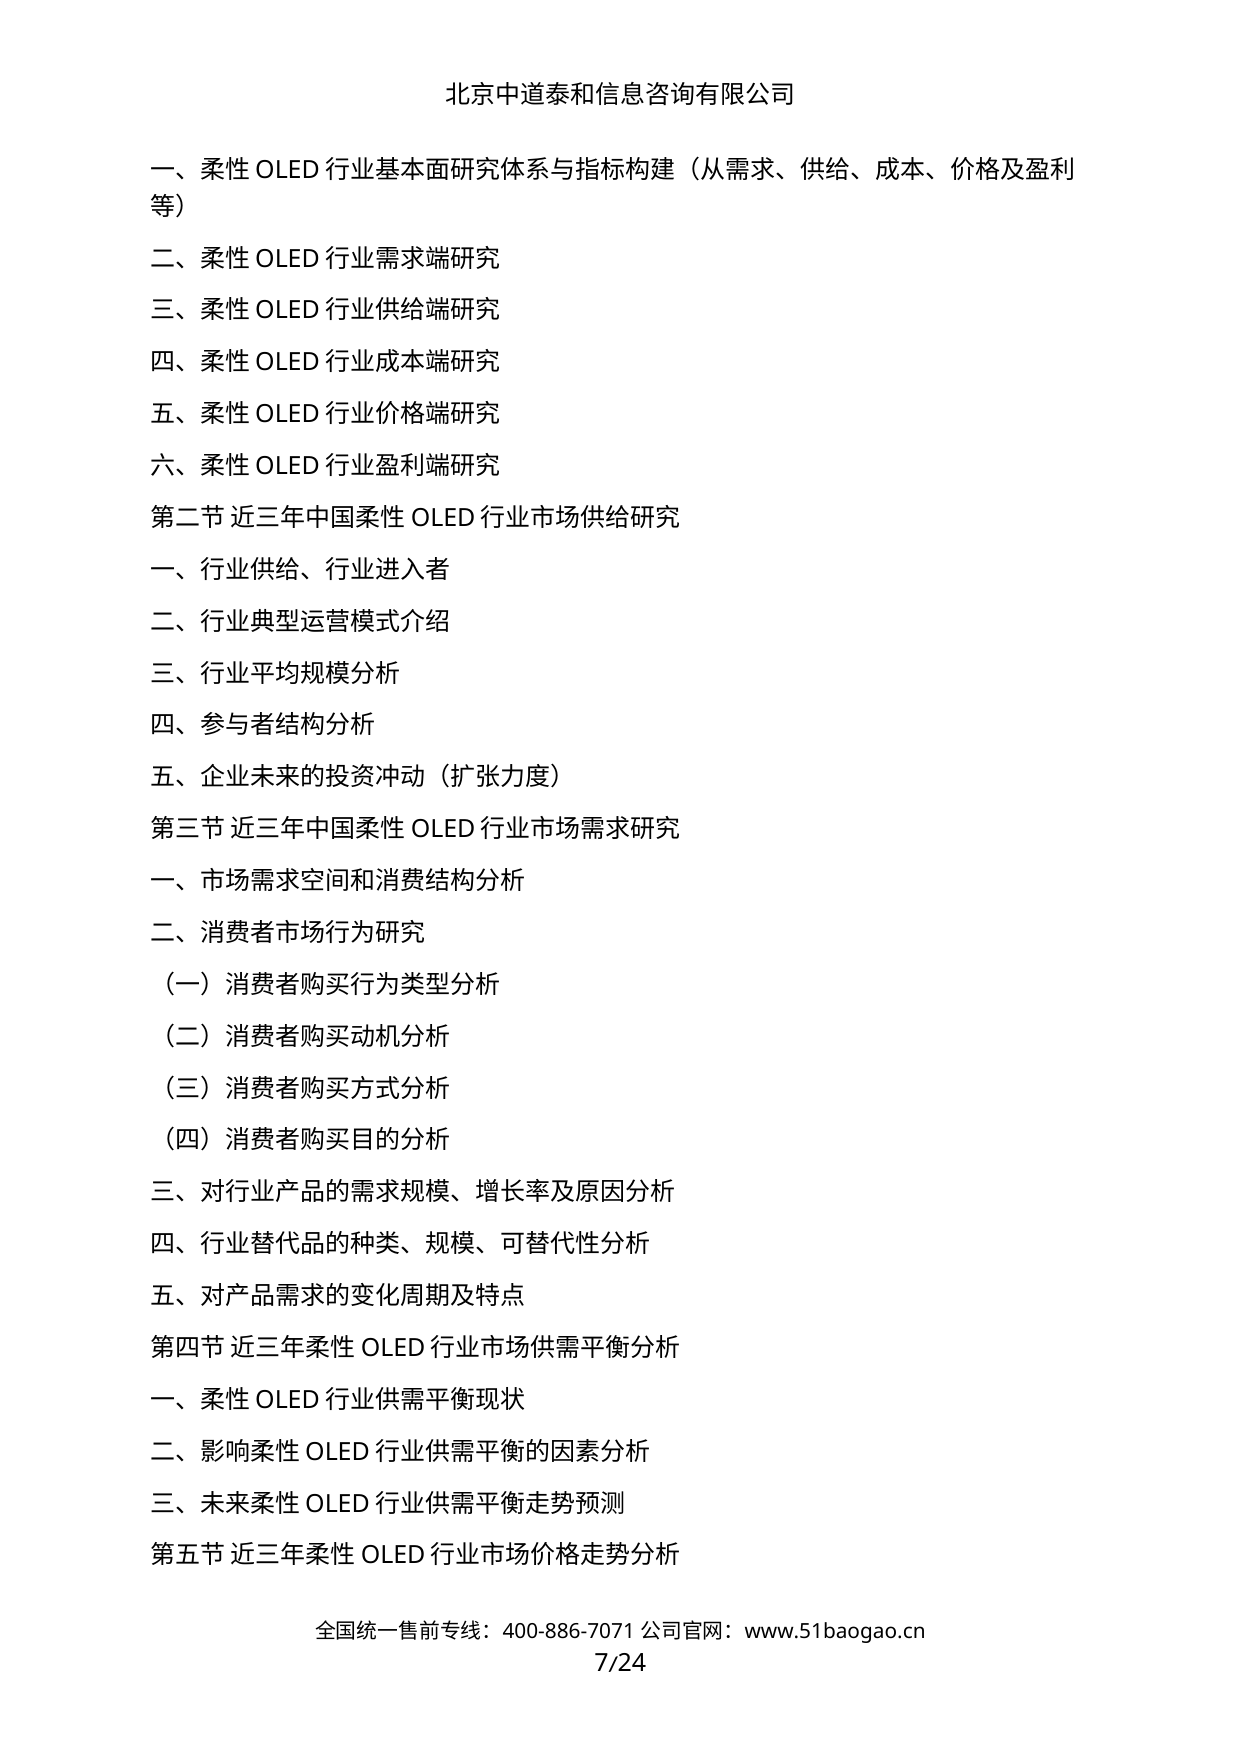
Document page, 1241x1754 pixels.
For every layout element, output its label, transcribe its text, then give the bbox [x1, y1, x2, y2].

text 一、柔性OLED行业供需平衡现状 [150, 1379, 1090, 1416]
text 一、市场需求空间和消费结构分析 [150, 861, 1090, 897]
text （一）消费者购买行为类型分析 [150, 964, 1090, 1001]
text 四、柔性OLED行业成本端研究 [150, 342, 1090, 378]
text 三、柔性OLED行业供给端研究 [150, 290, 1090, 326]
text 三、对行业产品的需求规模、增长率及原因分析 [150, 1172, 1090, 1208]
text 四、行业替代品的种类、规模、可替代性分析 [150, 1224, 1090, 1260]
text 二、影响柔性OLED行业供需平衡的因素分析 [150, 1431, 1090, 1467]
text 第二节 近三年中国柔性OLED行业市场供给研究 [150, 497, 1090, 534]
text 一、柔性OLED行业基本面研究体系与指标构建（从需求、供给、成本、价格及盈利等） [150, 150, 1090, 222]
text （二）消费者购买动机分析 [150, 1016, 1090, 1052]
text 第四节 近三年柔性OLED行业市场供需平衡分析 [150, 1327, 1090, 1364]
text 五、企业未来的投资冲动（扩张力度） [150, 757, 1090, 793]
text 三、未来柔性OLED行业供需平衡走势预测 [150, 1483, 1090, 1519]
text 四、参与者结构分析 [150, 705, 1090, 741]
text 五、对产品需求的变化周期及特点 [150, 1276, 1090, 1312]
text 三、行业平均规模分析 [150, 653, 1090, 689]
text 六、柔性OLED行业盈利端研究 [150, 446, 1090, 482]
text （四）消费者购买目的分析 [150, 1120, 1090, 1156]
text 五、柔性OLED行业价格端研究 [150, 394, 1090, 430]
text 二、消费者市场行为研究 [150, 912, 1090, 949]
text 第五节 近三年柔性OLED行业市场价格走势分析 [150, 1535, 1090, 1571]
text 二、行业典型运营模式介绍 [150, 601, 1090, 637]
text 二、柔性OLED行业需求端研究 [150, 238, 1090, 274]
text 一、行业供给、行业进入者 [150, 549, 1090, 586]
text （三）消费者购买方式分析 [150, 1068, 1090, 1104]
text 第三节 近三年中国柔性OLED行业市场需求研究 [150, 809, 1090, 845]
